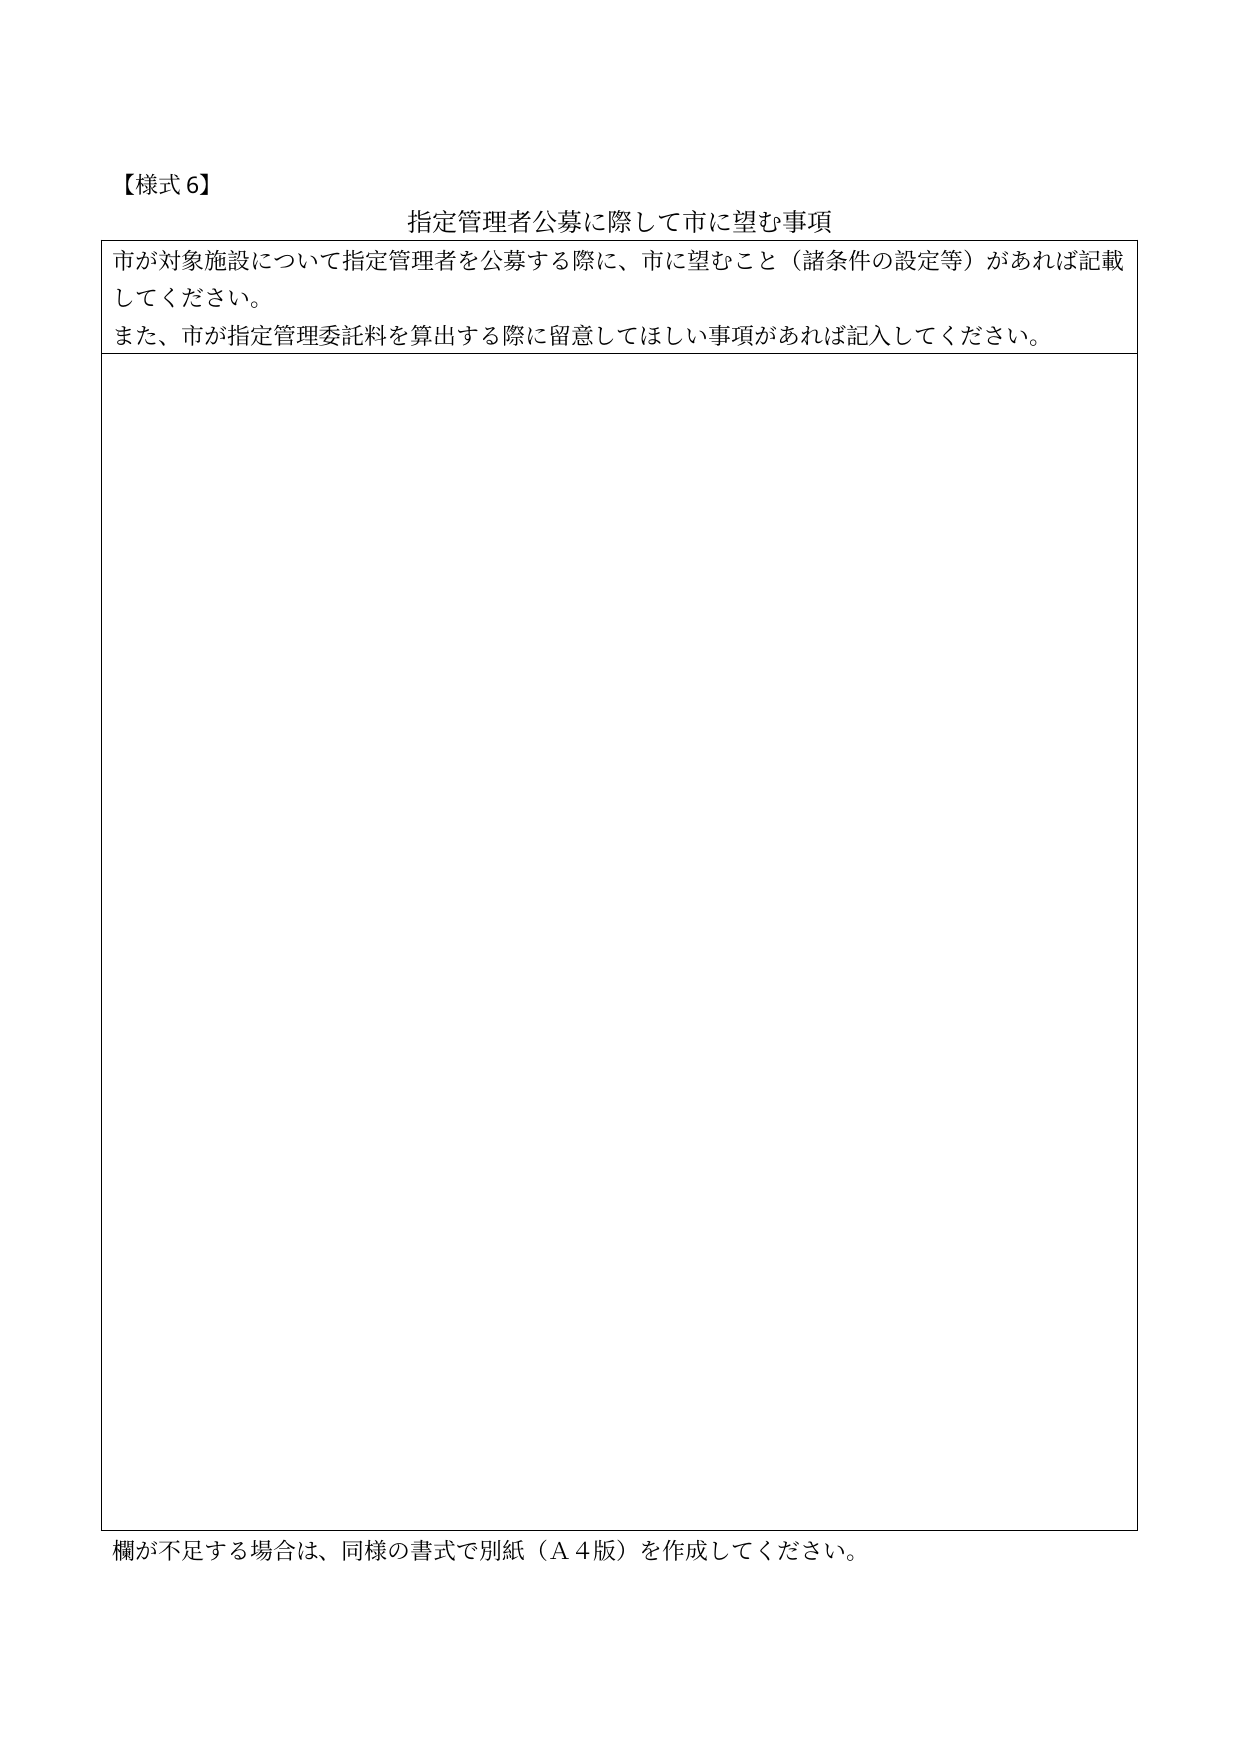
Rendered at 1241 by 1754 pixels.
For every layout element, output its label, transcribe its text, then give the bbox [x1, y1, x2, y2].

table_cell [102, 354, 1137, 1530]
text 【様式6】 [112, 164, 1128, 202]
text 欄が不足する場合は、同様の書式で別紙（Ａ４版）を作成してください。 [112, 1531, 1128, 1569]
table_header 市が対象施設について指定管理者を公募する際に、市に望むこと（諸条件の設定等）があれば記載してください。 また、市が指定管理委託料を算出する際に留意してほしい事項があれば記入してください。 [102, 241, 1137, 353]
text 指定管理者公募に際して市に望む事項 [112, 202, 1128, 239]
